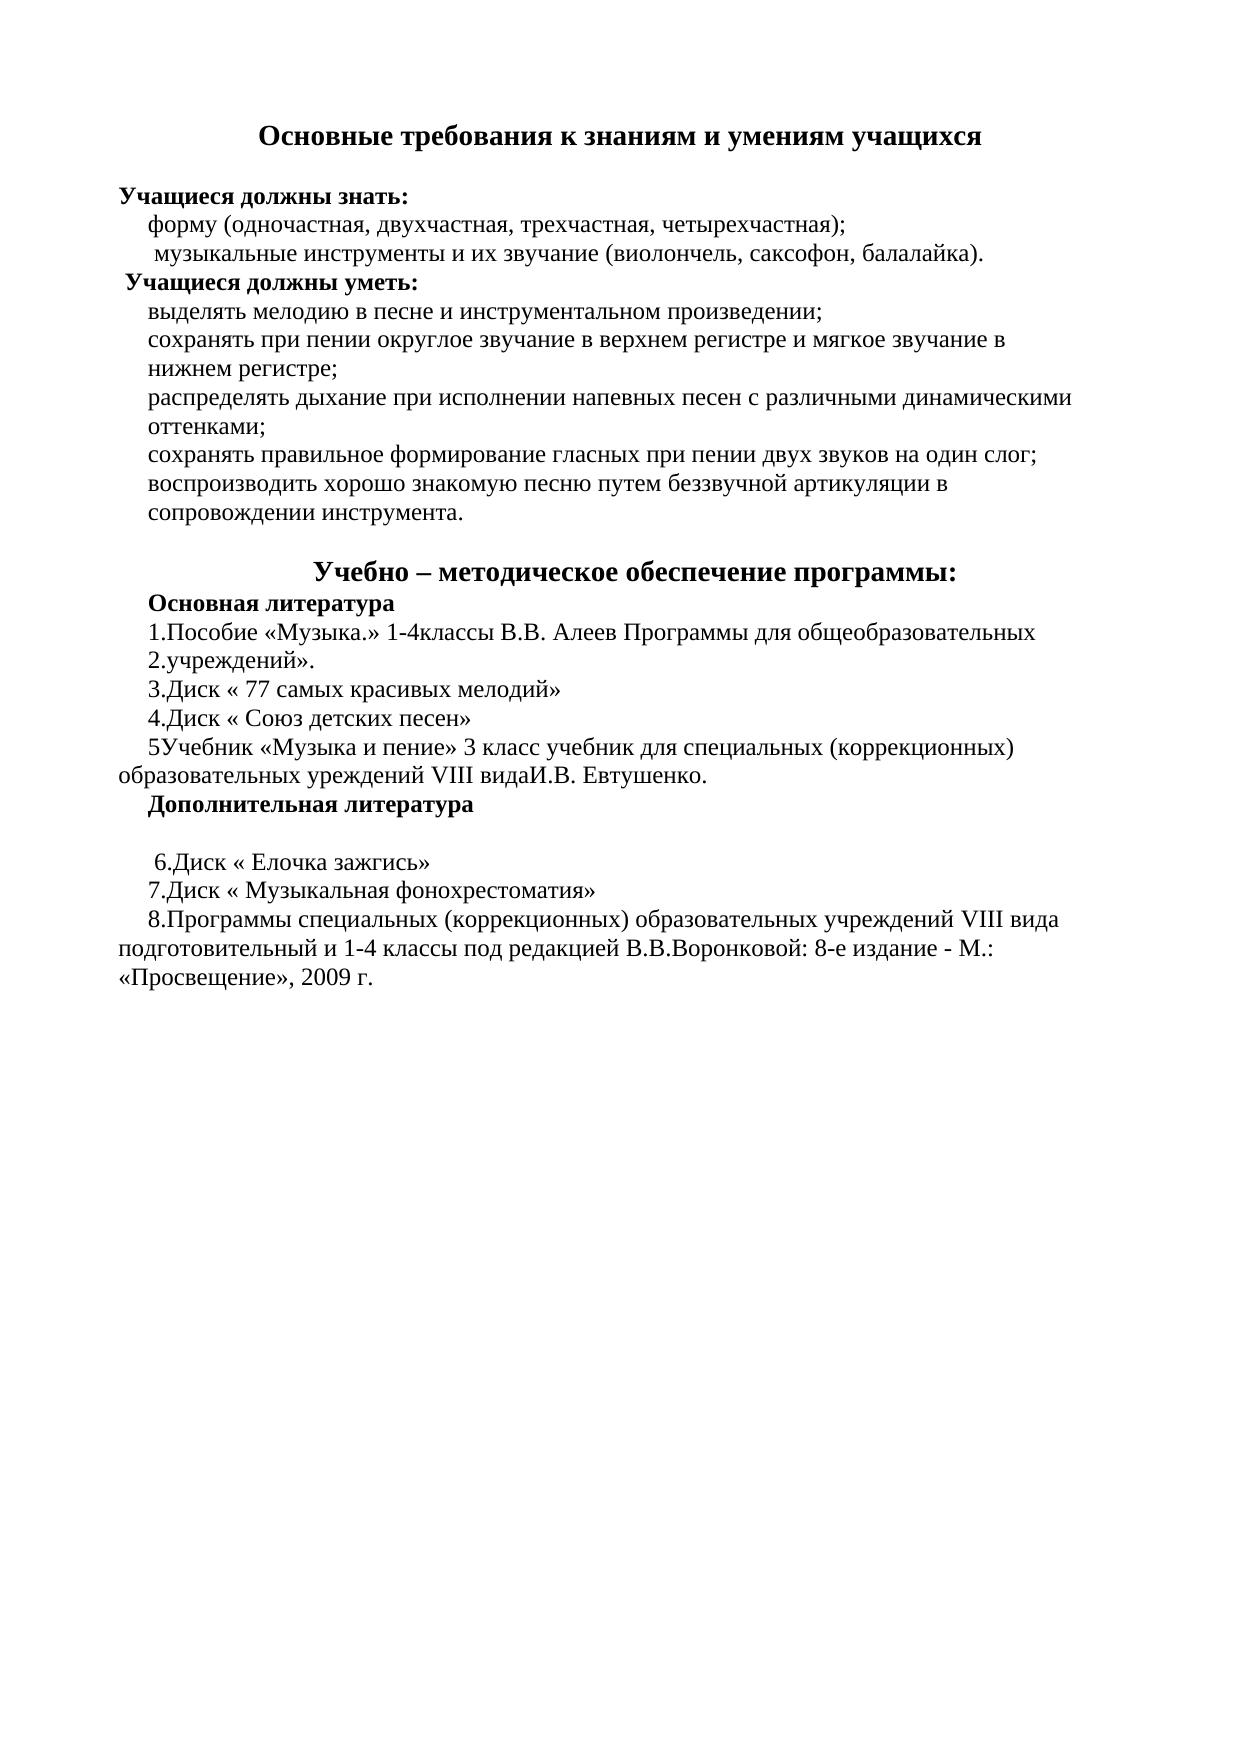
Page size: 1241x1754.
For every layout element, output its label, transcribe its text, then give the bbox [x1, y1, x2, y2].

text форму (одночастная, двухчастная, трехчастная, четырехчастная); [118, 209, 1122, 238]
text 7.Диск « Музыкальная фонохрестоматия» [118, 876, 1122, 904]
text Основная литература [118, 588, 1122, 617]
text Дополнительная литература [118, 789, 1122, 818]
text Учебно – методическое обеспечение программы: [118, 554, 1122, 588]
text оттенками; [118, 411, 1122, 439]
text 8.Программы специальных (коррекционных) образовательных учреждений VIII вида подготовительный и 1-4 классы под редакцией В.В.Воронковой: 8-е издание - М.: «Просвещение», 2009 г. [118, 904, 1122, 991]
text сохранять при пении округлое звучание в верхнем регистре и мягкое звучание в [118, 324, 1122, 353]
text Учащиеся должны уметь: [118, 267, 1122, 296]
list 4.Диск « Союз детских песен» [118, 703, 1122, 732]
text 5Учебник «Музыка и пение» 3 класс учебник для специальных (коррекционных) образовательных уреждений VIII видаИ.В. Евтушенко. [118, 732, 1122, 789]
text сохранять правильное формирование гласных при пении двух звуков на один слог; [118, 439, 1122, 468]
text распределять дыхание при исполнении напевных песен с различными динамическими [118, 382, 1122, 411]
text воспроизводить хорошо знакомую песню путем беззвучной артикуляции в [118, 468, 1122, 497]
subtitle 2.учреждений». [118, 646, 1122, 674]
text Учащиеся должны знать: [118, 181, 1122, 209]
subtitle 1.Пособие «Музыка.» 1-4классы В.В. Алеев Программы для общеобразовательных [118, 617, 1122, 646]
text нижнем регистре; [118, 353, 1122, 382]
text выделять мелодию в песне и инструментальном произведении; [118, 296, 1122, 324]
list 3.Диск « 77 самых красивых мелодий» [118, 674, 1122, 703]
text 6.Диск « Елочка зажгись» [118, 847, 1122, 876]
text сопровождении инструмента. [118, 497, 1122, 526]
text музыкальные инструменты и их звучание (виолончель, саксофон, балалайка). [118, 238, 1122, 267]
text Основные требования к знаниям и умениям учащихся [118, 118, 1122, 152]
